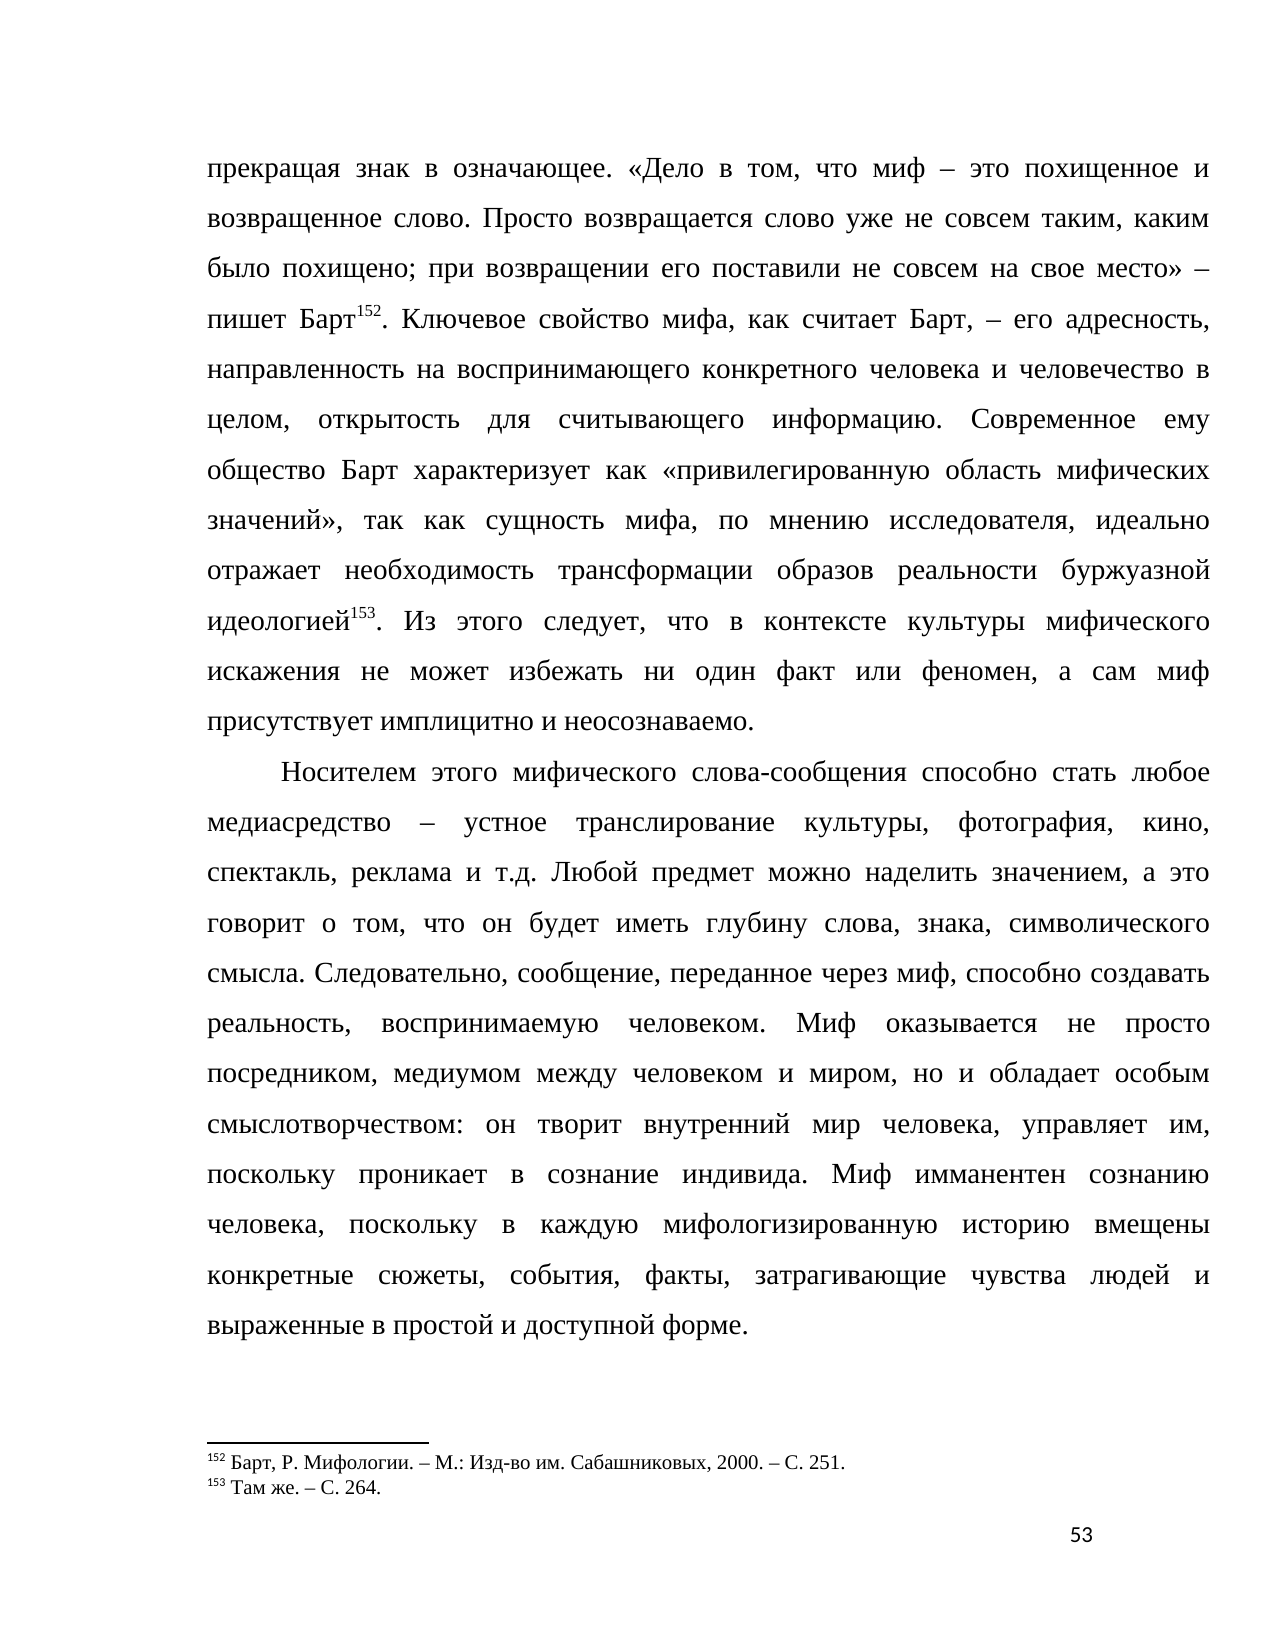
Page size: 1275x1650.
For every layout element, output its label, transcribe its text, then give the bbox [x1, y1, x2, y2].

text Носителем этого мифического слова-сообщения способно стать любое медиасредство – устное транслирование культуры, фотография, кино, спектакль, реклама и т.д. Любой предмет можно наделить значением, а это говорит о том, что он будет иметь глубину слова, знака, символического смысла. Следовательно, сообщение, переданное через миф, способно создавать реальность, воспринимаемую человеком. Миф оказывается не просто посредником, медиумом между человеком и миром, но и обладает особым смыслотворчеством: он творит внутренний мир человека, управляет им, поскольку проникает в сознание индивида. Миф имманентен сознанию человека, поскольку в каждую мифологизированную историю вмещены конкретные сюжеты, события, факты, затрагивающие чувства людей и выраженные в простой и доступной форме. [207, 754, 1211, 1341]
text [207, 150, 1211, 737]
